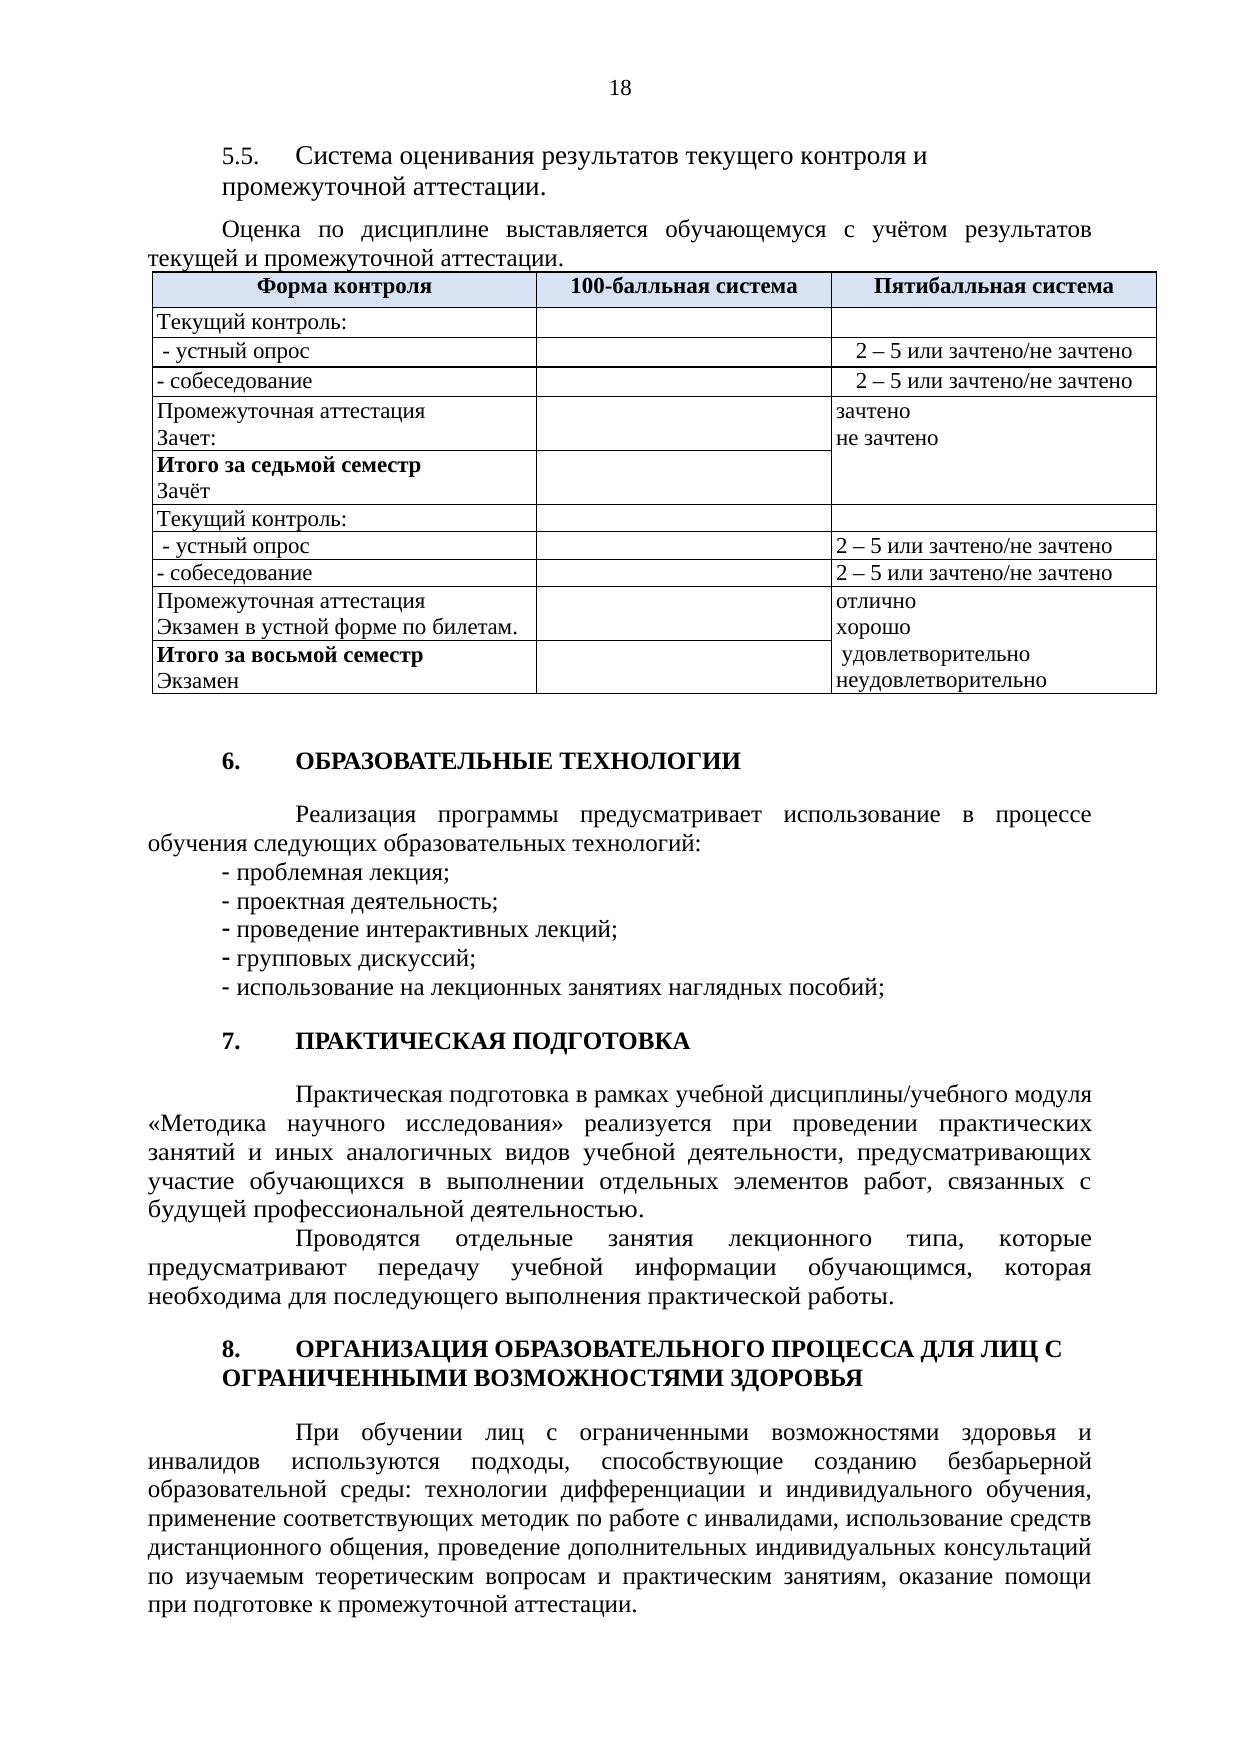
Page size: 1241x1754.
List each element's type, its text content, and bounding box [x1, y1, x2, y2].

table_header Пятибалльная система [832, 273, 1156, 307]
table_cell отлично хорошо удовлетворительно неудовлетворительно [832, 587, 1156, 693]
table_cell [537, 560, 831, 586]
table_cell Итого за восьмой семестр Экзамен [153, 641, 536, 693]
table_cell Промежуточная аттестация Зачет: [153, 397, 536, 450]
table_cell [832, 308, 1156, 337]
table_cell 2 – 5 или зачтено/не зачтено [832, 368, 1156, 396]
list использование на лекционных занятиях наглядных пособий; [148, 972, 1092, 1001]
list проектная деятельность; [148, 886, 1092, 914]
table_cell [537, 368, 831, 396]
table_cell [537, 397, 831, 450]
list групповых дискуссий; [148, 943, 1092, 972]
table_cell Итого за седьмой семестр Зачёт [153, 451, 536, 504]
table_cell [537, 505, 831, 531]
subtitle ПРАКТИЧЕСКАЯ ПОДГОТОВКА [222, 1026, 1092, 1054]
list При обучении лиц с ограниченными возможностями здоровья и инвалидов используются подходы, способствующие созданию безбарьерной образовательной среды: технологии дифференциации и индивидуального обучения, применение соответствующих методик по работе с инвалидами, использование средств дистанционного общения, проведение дополнительных индивидуальных консультаций по изучаемым теоретическим вопросам и практическим занятиям, оказание помощи при подготовке к промежуточной аттестации. [148, 1417, 1092, 1618]
table_header 100-балльная система [537, 273, 831, 307]
table_cell [537, 641, 831, 693]
subtitle ОРГАНИЗАЦИЯ ОБРАЗОВАТЕЛЬНОГО ПРОЦЕССА ДЛЯ ЛИЦ С ОГРАНИЧЕННЫМИ ВОЗМОЖНОСТЯМИ ЗДОРОВЬЯ [222, 1334, 1092, 1392]
list Проводятся отдельные занятия лекционного типа, которые предусматривают передачу учебной информации обучающимся, которая необходима для последующего выполнения практической работы. [148, 1223, 1092, 1309]
list Практическая подготовка в рамках учебной дисциплины/учебного модуля «Методика научного исследования» реализуется при проведении практических занятий и иных аналогичных видов учебной деятельности, предусматривающих участие обучающихся в выполнении отдельных элементов работ, связанных с будущей профессиональной деятельностью. [148, 1079, 1092, 1223]
table_cell зачтено не зачтено [832, 397, 1156, 504]
text Оценка по дисциплине выставляется обучающемуся с учётом результатов текущей и промежуточной аттестации. [148, 214, 1092, 271]
subtitle ОБРАЗОВАТЕЛЬНЫЕ ТЕХНОЛОГИИ [222, 746, 1092, 774]
list проблемная лекция; [148, 857, 1092, 886]
table_cell Промежуточная аттестация Экзамен в устной форме по билетам. [153, 587, 536, 639]
list Реализация программы предусматривает использование в процессе обучения следующих образовательных технологий: [148, 799, 1092, 857]
table_cell - устный опрос [153, 338, 536, 366]
table_cell - собеседование [153, 368, 536, 396]
table_cell [537, 338, 831, 366]
table_cell Текущий контроль: [153, 308, 536, 337]
table_cell 2 – 5 или зачтено/не зачтено [832, 532, 1156, 558]
table_cell [537, 587, 831, 639]
table_header Форма контроля [153, 273, 536, 307]
table_cell [537, 308, 831, 337]
table_cell 2 – 5 или зачтено/не зачтено [832, 338, 1156, 366]
table_cell [832, 505, 1156, 531]
table_cell [537, 532, 831, 558]
table_cell Текущий контроль: [153, 505, 536, 531]
table_cell - собеседование [153, 560, 536, 586]
list проведение интерактивных лекций; [148, 914, 1092, 943]
table_cell - устный опрос [153, 532, 536, 558]
table_cell [537, 451, 831, 504]
table_cell 2 – 5 или зачтено/не зачтено [832, 560, 1156, 586]
subtitle Система оценивания результатов текущего контроля и промежуточной аттестации. [222, 139, 1092, 201]
